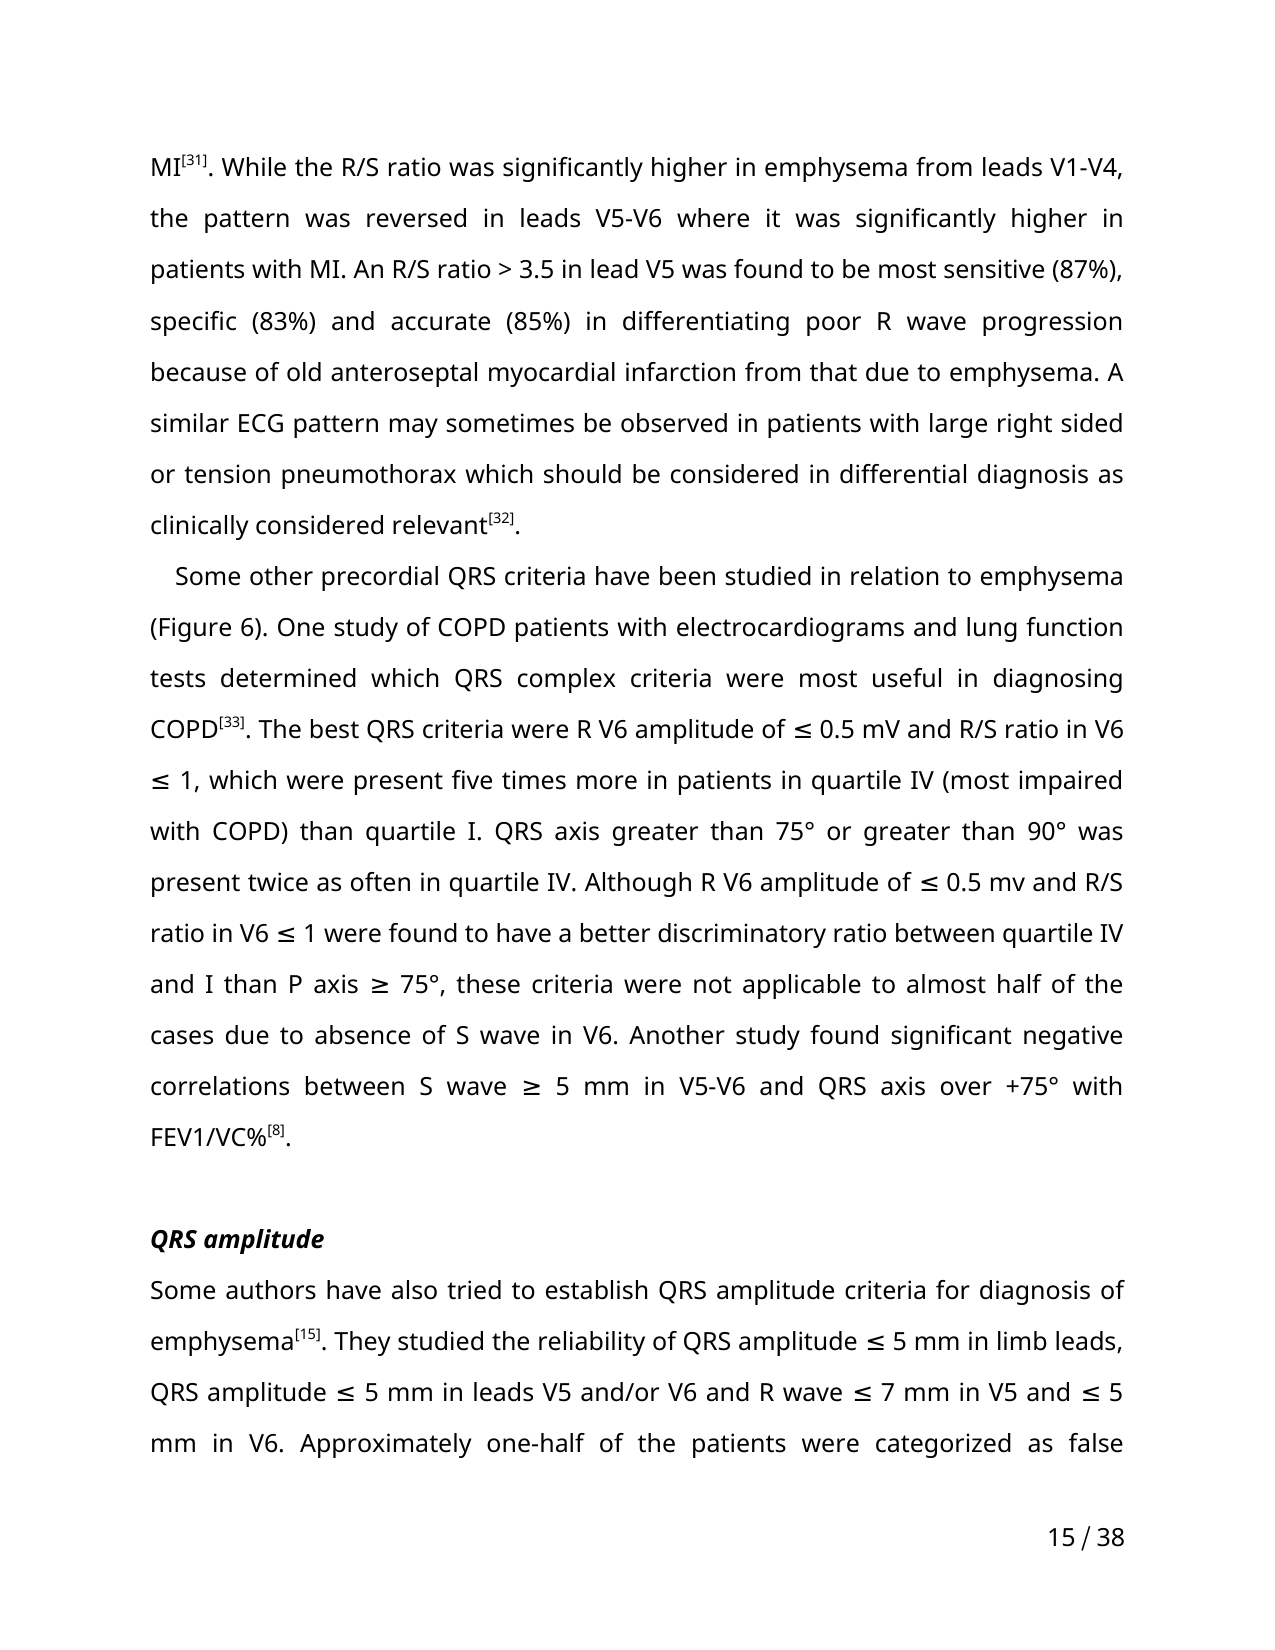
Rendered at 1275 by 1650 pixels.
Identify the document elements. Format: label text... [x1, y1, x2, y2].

text QRS amplitude [150, 1222, 1125, 1256]
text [150, 150, 1125, 541]
text Some other precordial QRS criteria have been studied in relation to emphysema (Figure 6). One study of COPD patients with electrocardiograms and lung function tests determined which QRS complex criteria were most useful in diagnosing COPD[33]. The best QRS criteria were R V6 amplitude of ≤ 0.5 mV and R/S ratio in V6 ≤ 1, which were present five times more in patients in quartile IV (most impaired with COPD) than quartile I. QRS axis greater than 75° or greater than 90° was present twice as often in quartile IV. Although R V6 amplitude of ≤ 0.5 mv and R/S ratio in V6 ≤ 1 were found to have a better discriminatory ratio between quartile IV and I than P axis ≥ 75°, these criteria were not applicable to almost half of the cases due to absence of S wave in V6. Another study found significant negative correlations between S wave ≥ 5 mm in V5-V6 and QRS axis over +75° with FEV1/VC%[8]. [150, 558, 1125, 1154]
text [150, 1273, 1125, 1460]
